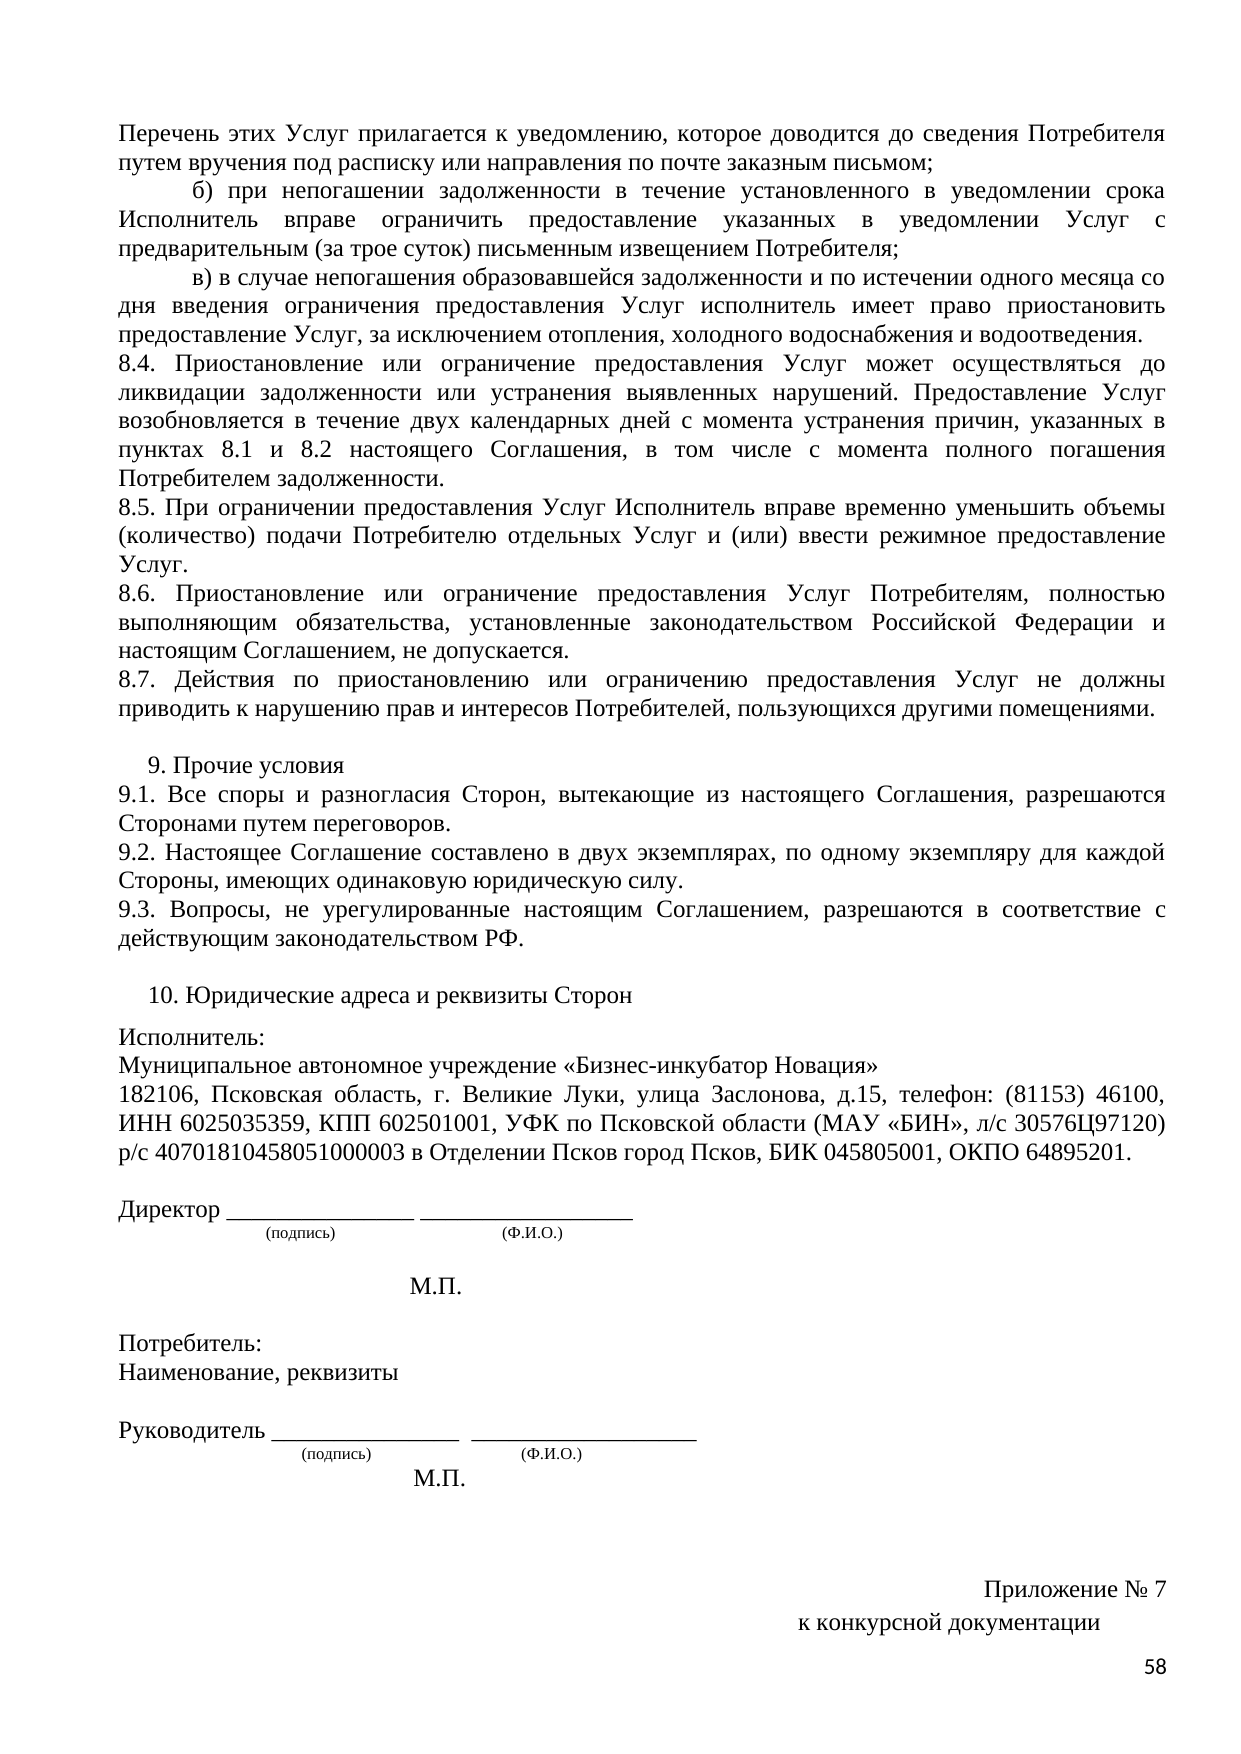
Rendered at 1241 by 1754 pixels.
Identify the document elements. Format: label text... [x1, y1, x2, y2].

text (подпись) (Ф.И.О.) [118, 1443, 1167, 1463]
text Наименование, реквизиты [118, 1357, 1167, 1386]
text Исполнитель: [118, 1022, 1167, 1051]
text 9.3. Вопросы, не урегулированные настоящим Соглашением, разрешаются в соответствие с действующим законодательством РФ. [118, 894, 1167, 952]
text 8.7. Действия по приостановлению или ограничению предоставления Услуг не должны приводить к нарушению прав и интересов Потребителей, пользующихся другими помещениями. [118, 664, 1167, 722]
text б) при непогашении задолженности в течение установленного в уведомлении срока Исполнитель вправе ограничить предоставление указанных в уведомлении Услуг с предварительным (за трое суток) письменным извещением Потребителя; [118, 176, 1167, 262]
text 9.1. Все споры и разногласия Сторон, вытекающие из настоящего Соглашения, разрешаются Сторонами путем переговоров. [118, 779, 1167, 837]
text Потребитель: [118, 1328, 1167, 1357]
text 8.5. При ограничении предоставления Услуг Исполнитель вправе временно уменьшить объемы (количество) подачи Потребителю отдельных Услуг и (или) ввести режимное предоставление Услуг. [118, 492, 1167, 578]
text Директор _______________ _________________ [118, 1194, 1167, 1223]
text в) в случае непогашения образовавшейся задолженности и по истечении одного месяца со дня введения ограничения предоставления Услуг исполнитель имеет право приостановить предоставление Услуг, за исключением отопления, холодного водоснабжения и водоотведения. [118, 262, 1167, 348]
text 182106, Псковская область, г. Великие Луки, улица Заслонова, д.15, телефон: (81153) 46100, ИНН 6025035359, КПП 602501001, УФК по Псковской области (МАУ «БИН», л/с 30576Ц97120) р/с 40701810458051000003 в Отделении Псков город Псков, БИК 045805001, ОКПО 64895201. [118, 1079, 1167, 1166]
text 9.2. Настоящее Соглашение составлено в двух экземплярах, по одному экземпляру для каждой Стороны, имеющих одинаковую юридическую силу. [118, 837, 1167, 894]
text М.П. [339, 1463, 1167, 1491]
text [118, 118, 1167, 176]
text Руководитель _______________ __________________ [118, 1415, 1167, 1443]
text 8.6. Приостановление или ограничение предоставления Услуг Потребителям, полностью выполняющим обязательства, установленные законодательством Российской Федерации и настоящим Соглашением, не допускается. [118, 578, 1167, 664]
text М.П. [192, 1271, 1167, 1300]
text 10. Юридические адреса и реквизиты Сторон [118, 981, 1167, 1009]
text 9. Прочие условия [118, 751, 1167, 779]
text к конкурсной документации [118, 1607, 1167, 1636]
text Муниципальное автономное учреждение «Бизнес-инкубатор Новация» [118, 1051, 1167, 1079]
text Приложение № 7 [118, 1574, 1167, 1603]
text 8.4. Приостановление или ограничение предоставления Услуг может осуществляться до ликвидации задолженности или устранения выявленных нарушений. Предоставление Услуг возобновляется в течение двух календарных дней с момента устранения причин, указанных в пунктах 8.1 и 8.2 настоящего Соглашения, в том числе с момента полного погашения Потребителем задолженности. [118, 348, 1167, 492]
text (подпись) (Ф.И.О.) [192, 1223, 1167, 1242]
